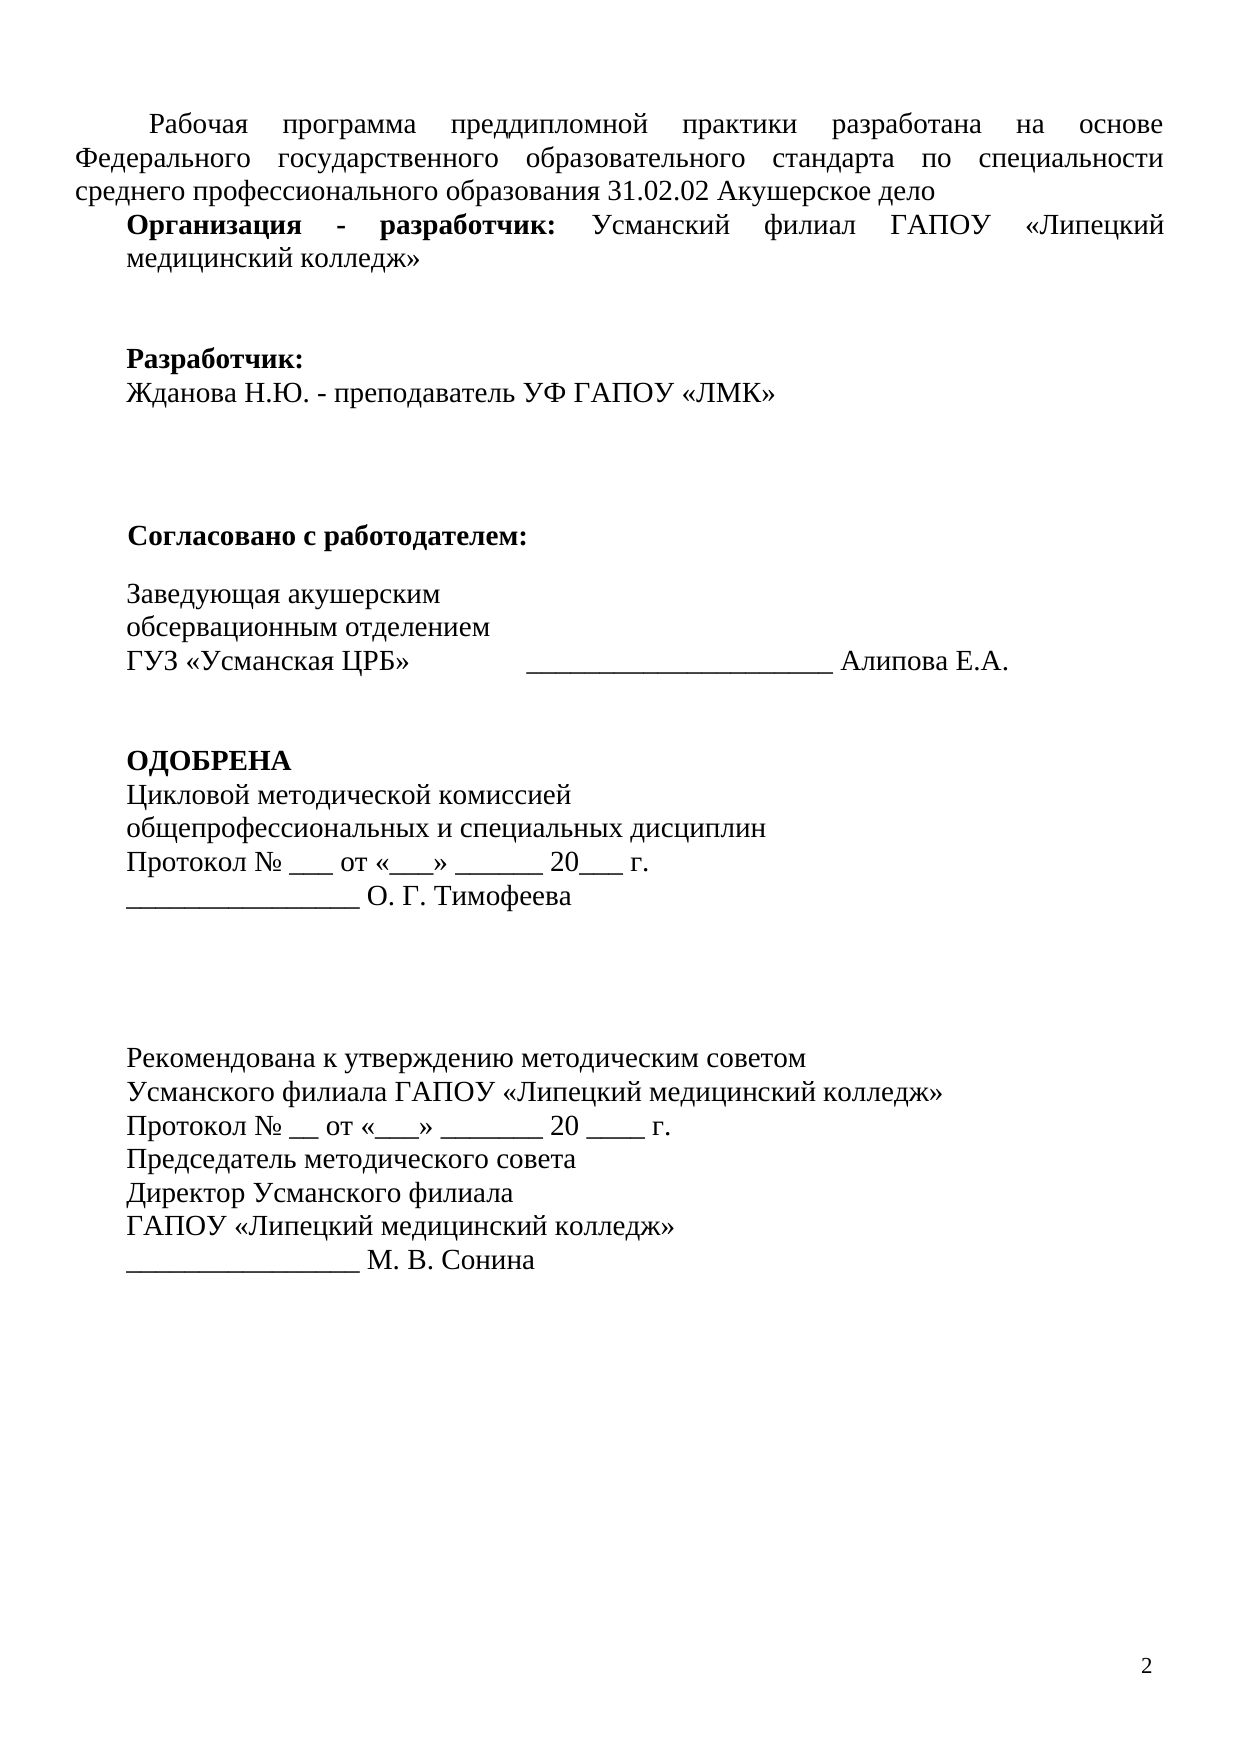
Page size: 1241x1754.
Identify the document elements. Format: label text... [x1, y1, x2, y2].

text Протокол № __ от «___» _______ 20 ____ г. Председатель методического совета [126, 1108, 1165, 1175]
text Организация - разработчик: Усманский филиал ГАПОУ «Липецкий медицинский колледж» [126, 207, 1165, 274]
subtitle Согласовано с работодателем: [127, 518, 1194, 552]
text Цикловой методической комиссией общепрофессиональных и специальных дисциплин [126, 777, 1165, 844]
text Директор Усманского филиала [126, 1175, 1165, 1208]
text ГАПОУ «Липецкий медицинский колледж» [126, 1208, 1165, 1242]
text Рабочая программа преддипломной практики разработана на основе Федерального государственного образовательного стандарта по специальности среднего профессионального образования 31.02.02 Акушерское дело [75, 106, 1164, 207]
text Заведующая акушерским [126, 576, 1165, 609]
text Жданова Н.Ю. - преподаватель УФ ГАПОУ «ЛМК» [126, 375, 1165, 408]
text ОДОБРЕНА [126, 743, 1165, 777]
text обсервационным отделением [126, 609, 1165, 643]
text Разработчик: [126, 341, 1165, 375]
text ________________ М. В. Сонина [126, 1242, 1165, 1275]
text Рекомендована к утверждению методическим советом [126, 1041, 1165, 1074]
text ГУЗ «Усманская ЦРБ» _____________________ Алипова Е.А. [126, 643, 1165, 676]
text Усманского филиала ГАПОУ «Липецкий медицинский колледж» [126, 1074, 1165, 1108]
text ________________ О. Г. Тимофеева [126, 878, 1165, 911]
text Протокол № ___ от «___» ______ 20___ г. [126, 844, 1165, 878]
